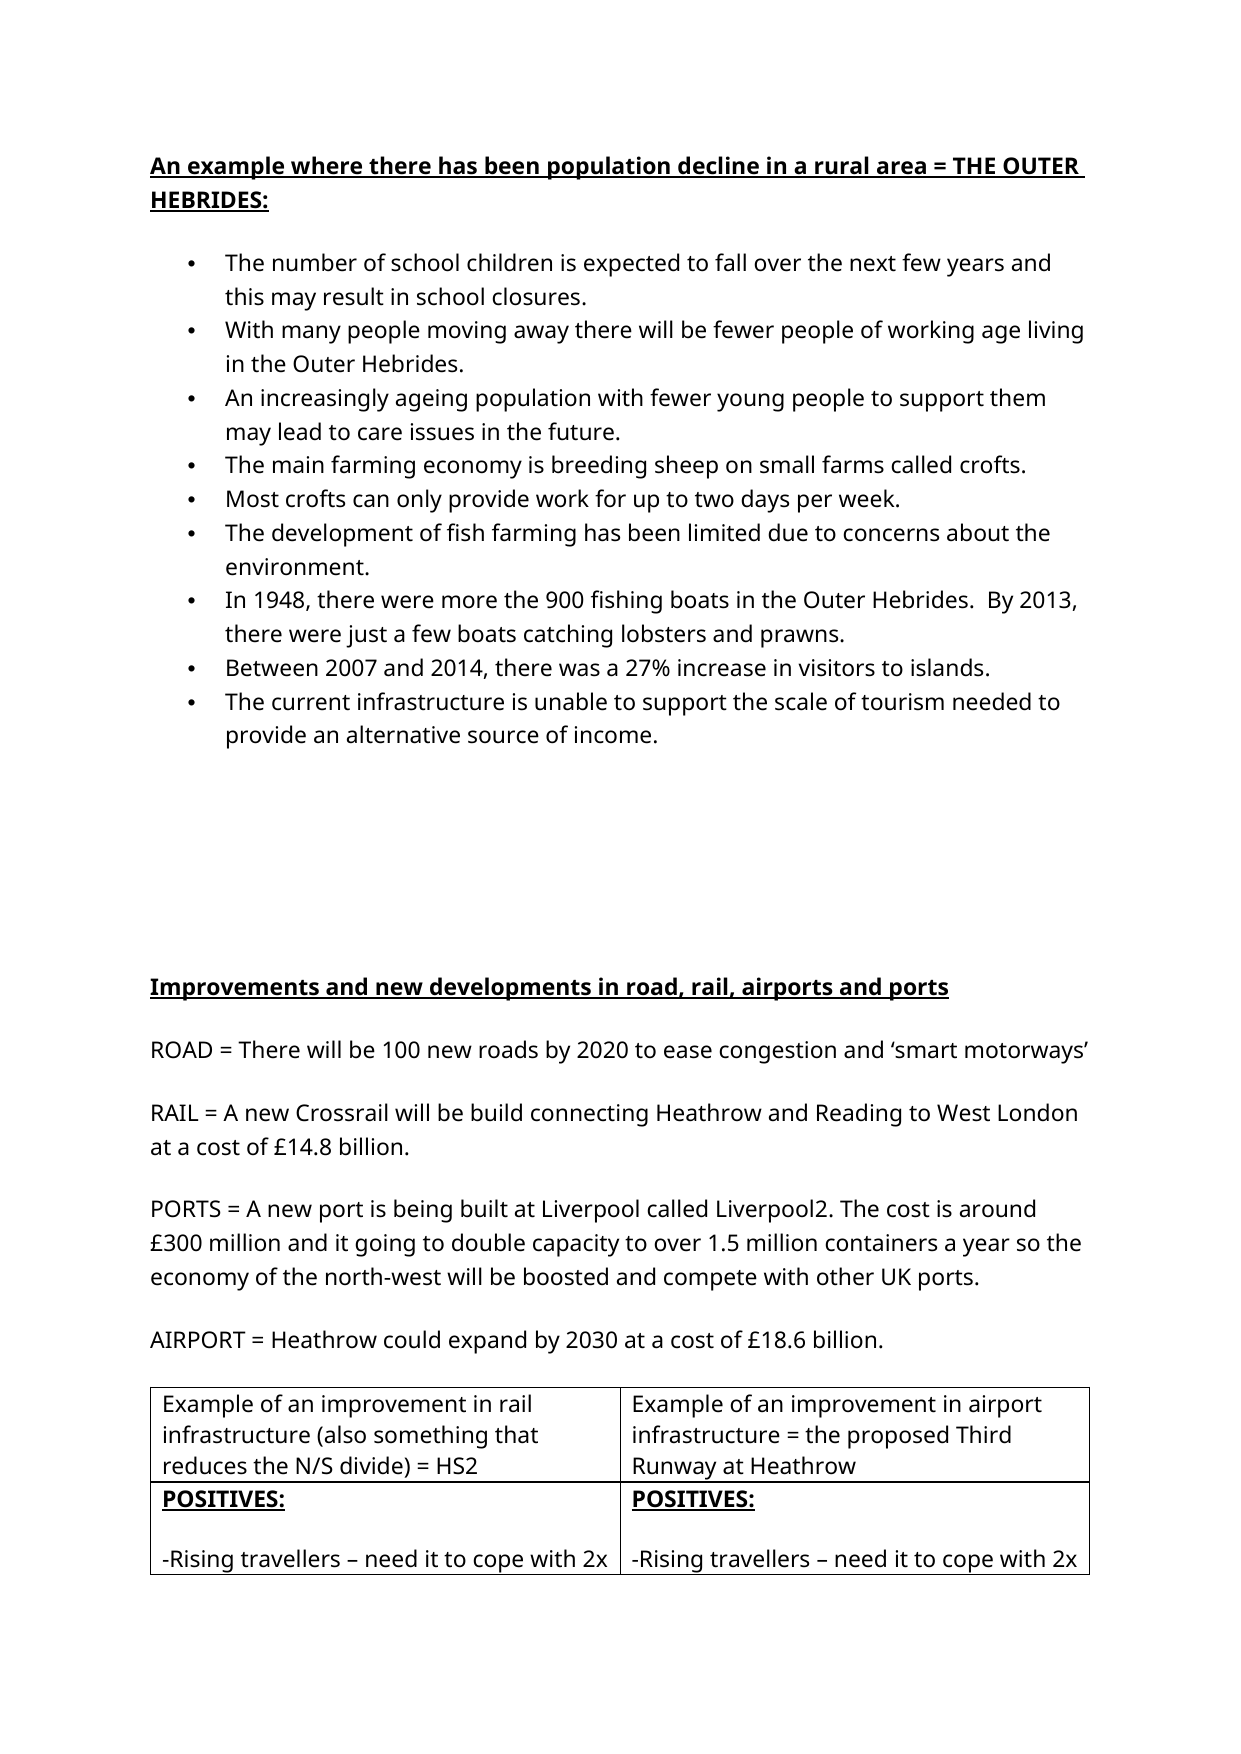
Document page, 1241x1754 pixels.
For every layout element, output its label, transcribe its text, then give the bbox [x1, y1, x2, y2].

text PORTS = A new port is being built at Liverpool called Liverpool2. The cost is around £300 million and it going to double capacity to over 1.5 million containers a year so the economy of the north-west will be boosted and compete with other UK ports. [150, 1193, 1090, 1292]
text Improvements and new developments in road, rail, airports and ports [150, 971, 1090, 1002]
list The current infrastructure is unable to support the scale of tourism needed to provide an alternative source of income. [187, 685, 1090, 750]
list Most crofts can only provide work for up to two days per week. [187, 483, 1090, 514]
list Between 2007 and 2014, there was a 27% increase in visitors to islands. [187, 652, 1090, 683]
list The development of fish farming has been limited due to concerns about the environment. [187, 517, 1090, 582]
list The main farming economy is breeding sheep on small farms called crofts. [187, 449, 1090, 480]
text ROAD = There will be 100 new roads by 2020 to ease congestion and ‘smart motorways’ [150, 1034, 1090, 1065]
text AIRPORT = Heathrow could expand by 2030 at a cost of £18.6 billion. [150, 1324, 1090, 1355]
list An increasingly ageing population with fewer young people to support them may lead to care issues in the future. [187, 382, 1090, 447]
table_header Example of an improvement in airport infrastructure = the proposed Third Runway at Heathrow [621, 1388, 1089, 1481]
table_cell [151, 1483, 620, 1574]
list In 1948, there were more the 900 fishing boats in the Outer Hebrides. By 2013, there were just a few boats catching lobsters and prawns. [187, 584, 1090, 649]
text RAIL = A new Crossrail will be build connecting Heathrow and Reading to West London at a cost of £14.8 billion. [150, 1097, 1090, 1162]
list The number of school children is expected to fall over the next few years and this may result in school closures. [187, 247, 1090, 312]
list With many people moving away there will be fewer people of working age living in the Outer Hebrides. [187, 314, 1090, 379]
table_header Example of an improvement in rail infrastructure (also something that reduces the N/S divide) = HS2 [151, 1388, 620, 1481]
text An example where there has been population decline in a rural area = THE OUTER HEBRIDES: [150, 150, 1090, 215]
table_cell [621, 1483, 1089, 1574]
